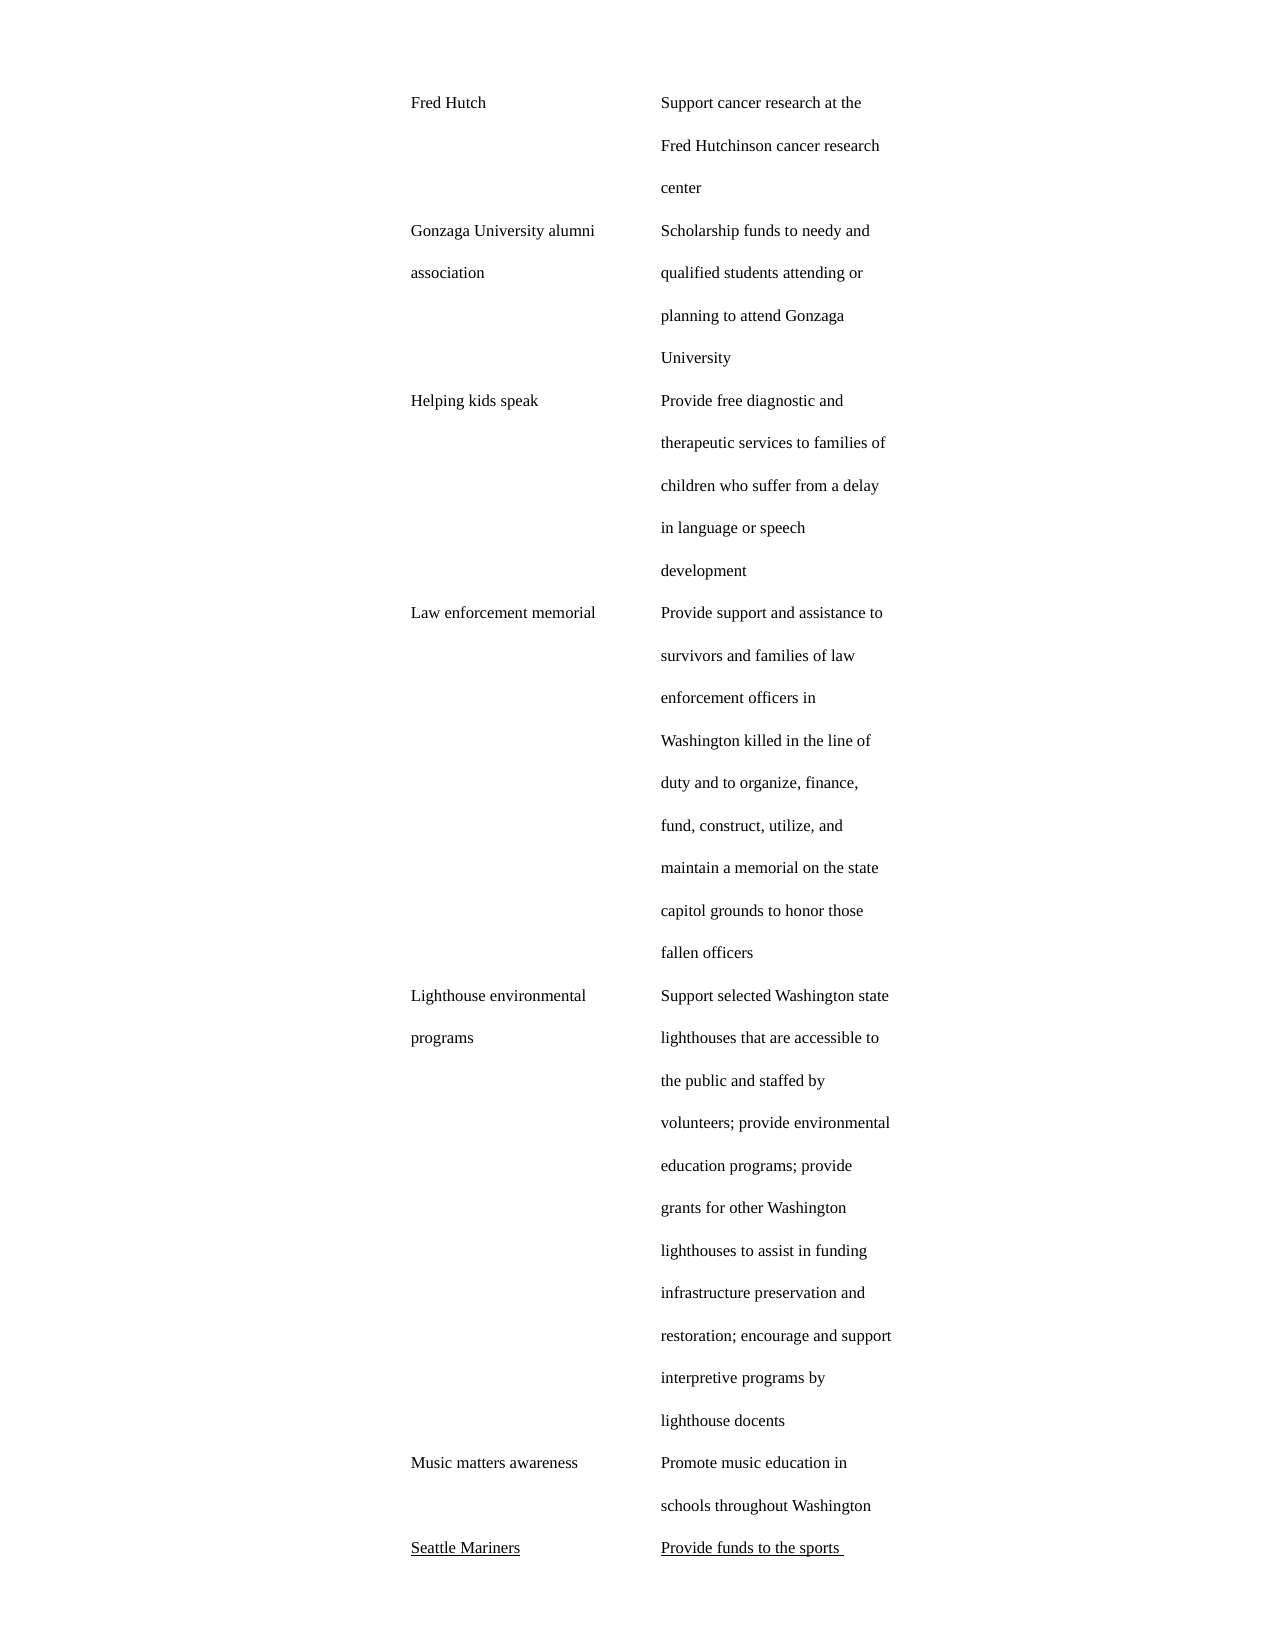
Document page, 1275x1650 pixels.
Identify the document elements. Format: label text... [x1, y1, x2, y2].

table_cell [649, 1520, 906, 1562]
table_cell Helping kids speak [399, 373, 649, 585]
table_cell Provide free diagnostic and therapeutic services to families of children who suffer from a delay in language or speech development [649, 373, 906, 585]
table_cell Seattle Mariners [399, 1520, 649, 1562]
table_cell Lighthouse environmental programs [399, 968, 649, 1435]
table_cell Promote music education in schools throughout Washington [649, 1435, 906, 1520]
table_cell Support cancer research at the Fred Hutchinson cancer research center [649, 75, 906, 202]
table_cell Law enforcement memorial [399, 585, 649, 967]
table_cell Music matters awareness [399, 1435, 649, 1520]
table_cell Support selected Washington state lighthouses that are accessible to the public and staffed by volunteers; provide environmental education programs; provide grants for other Washington lighthouses to assist in funding infrastructure preservation and restoration; encourage and support interpretive programs by lighthouse docents [649, 968, 906, 1435]
table_cell Provide support and assistance to survivors and families of law enforcement officers in Washington killed in the line of duty and to organize, finance, fund, construct, utilize, and maintain a memorial on the state capitol grounds to honor those fallen officers [649, 585, 906, 967]
table_cell Fred Hutch [399, 75, 649, 202]
table_cell Scholarship funds to needy and qualified students attending or planning to attend Gonzaga University [649, 203, 906, 372]
table_cell Gonzaga University alumni association [399, 203, 649, 372]
